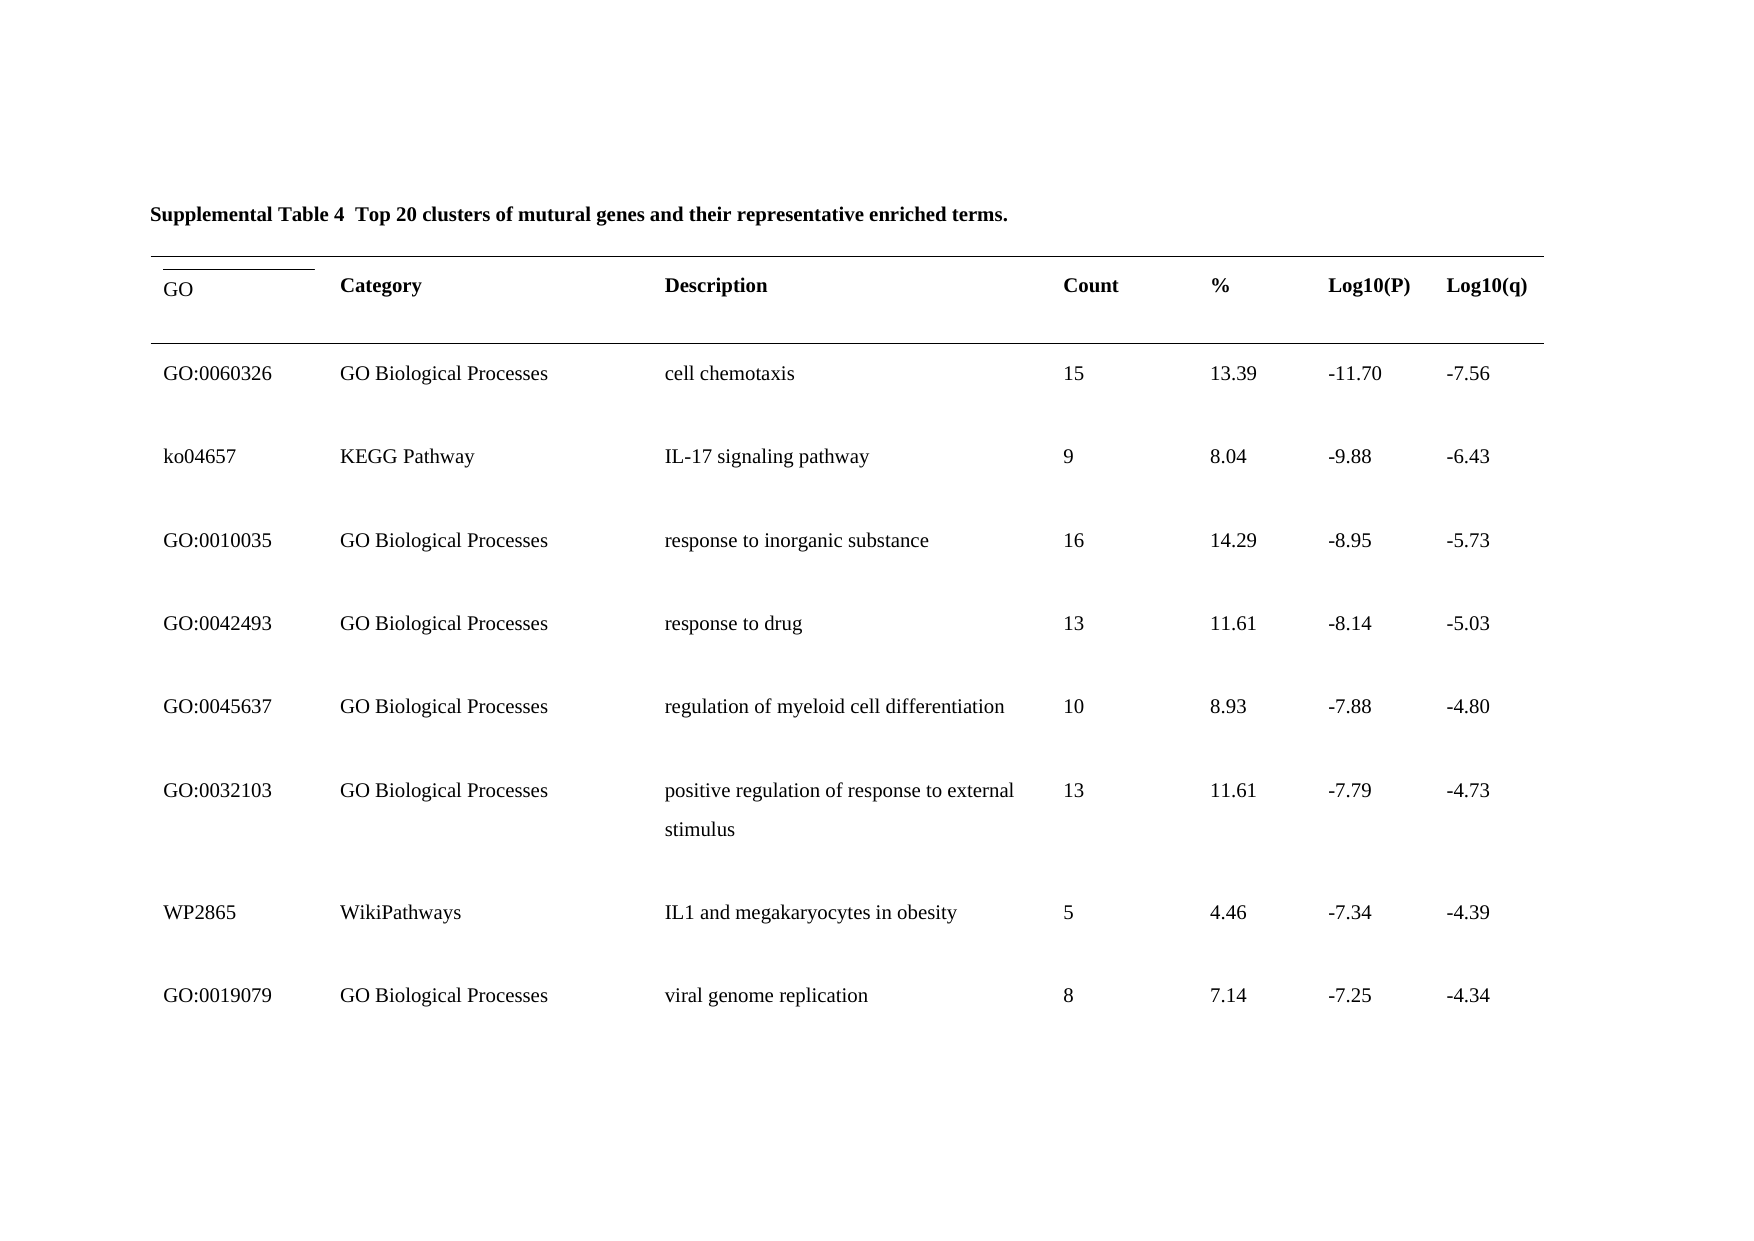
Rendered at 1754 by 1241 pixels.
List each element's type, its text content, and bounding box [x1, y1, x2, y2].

table_cell response to drug [652, 594, 1051, 678]
table_cell WP2865 [151, 883, 327, 967]
table_cell GO Biological Processes [327, 594, 652, 678]
table_cell -4.34 [1434, 967, 1544, 1024]
table_cell positive regulation of response to external stimulus [652, 761, 1051, 883]
table_cell 7.14 [1198, 967, 1316, 1024]
table_cell 8.04 [1198, 428, 1316, 511]
table_cell 13 [1051, 761, 1197, 883]
table_header Log10(P) [1316, 257, 1434, 343]
table_cell 13 [1051, 594, 1197, 678]
table_cell -4.39 [1434, 883, 1544, 967]
table_cell GO:0060326 [151, 344, 327, 428]
table_cell IL-17 signaling pathway [652, 428, 1051, 511]
table_cell -11.70 [1316, 344, 1434, 428]
table_cell -8.14 [1316, 594, 1434, 678]
table_header Category [327, 257, 652, 343]
table_cell GO:0045637 [151, 678, 327, 761]
table_cell ko04657 [151, 428, 327, 511]
table_cell GO:0032103 [151, 761, 327, 883]
table_header GO [151, 257, 327, 343]
table_cell -4.80 [1434, 678, 1544, 761]
table_cell -9.88 [1316, 428, 1434, 511]
table_cell -7.56 [1434, 344, 1544, 428]
table_cell 14.29 [1198, 511, 1316, 594]
table_cell GO:0010035 [151, 511, 327, 594]
table_cell cell chemotaxis [652, 344, 1051, 428]
table_cell -7.79 [1316, 761, 1434, 883]
table_cell 5 [1051, 883, 1197, 967]
table_cell -7.34 [1316, 883, 1434, 967]
table_cell 16 [1051, 511, 1197, 594]
table_header Log10(q) [1434, 257, 1544, 343]
table_cell 4.46 [1198, 883, 1316, 967]
table_cell 8.93 [1198, 678, 1316, 761]
table_cell regulation of myeloid cell differentiation [652, 678, 1051, 761]
table_cell GO Biological Processes [327, 761, 652, 883]
table_cell GO Biological Processes [327, 344, 652, 428]
table_cell -5.73 [1434, 511, 1544, 594]
table_cell -7.25 [1316, 967, 1434, 1024]
table_cell 9 [1051, 428, 1197, 511]
table_header Description [652, 257, 1051, 343]
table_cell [652, 967, 1051, 1024]
table_cell -6.43 [1434, 428, 1544, 511]
table_cell GO:0042493 [151, 594, 327, 678]
table_cell 10 [1051, 678, 1197, 761]
table_cell 11.61 [1198, 594, 1316, 678]
table_cell -8.95 [1316, 511, 1434, 594]
table_cell GO:0019079 [151, 967, 327, 1024]
table_cell WikiPathways [327, 883, 652, 967]
table_cell GO Biological Processes [327, 511, 652, 594]
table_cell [327, 967, 652, 1024]
table_cell GO Biological Processes [327, 678, 652, 761]
table_cell -5.03 [1434, 594, 1544, 678]
table_cell -4.73 [1434, 761, 1544, 883]
table_cell 15 [1051, 344, 1197, 428]
table_cell KEGG Pathway [327, 428, 652, 511]
table_cell IL1 and megakaryocytes in obesity [652, 883, 1051, 967]
table_header % [1198, 257, 1316, 343]
table_cell response to inorganic substance [652, 511, 1051, 594]
text Supplemental Table 4 Top 20 clusters of mutural genes and their representative enriched terms. [150, 198, 1604, 230]
table_cell 8 [1051, 967, 1197, 1024]
table_cell 11.61 [1198, 761, 1316, 883]
table_cell -7.88 [1316, 678, 1434, 761]
table_header Count [1051, 257, 1197, 343]
table_cell 13.39 [1198, 344, 1316, 428]
